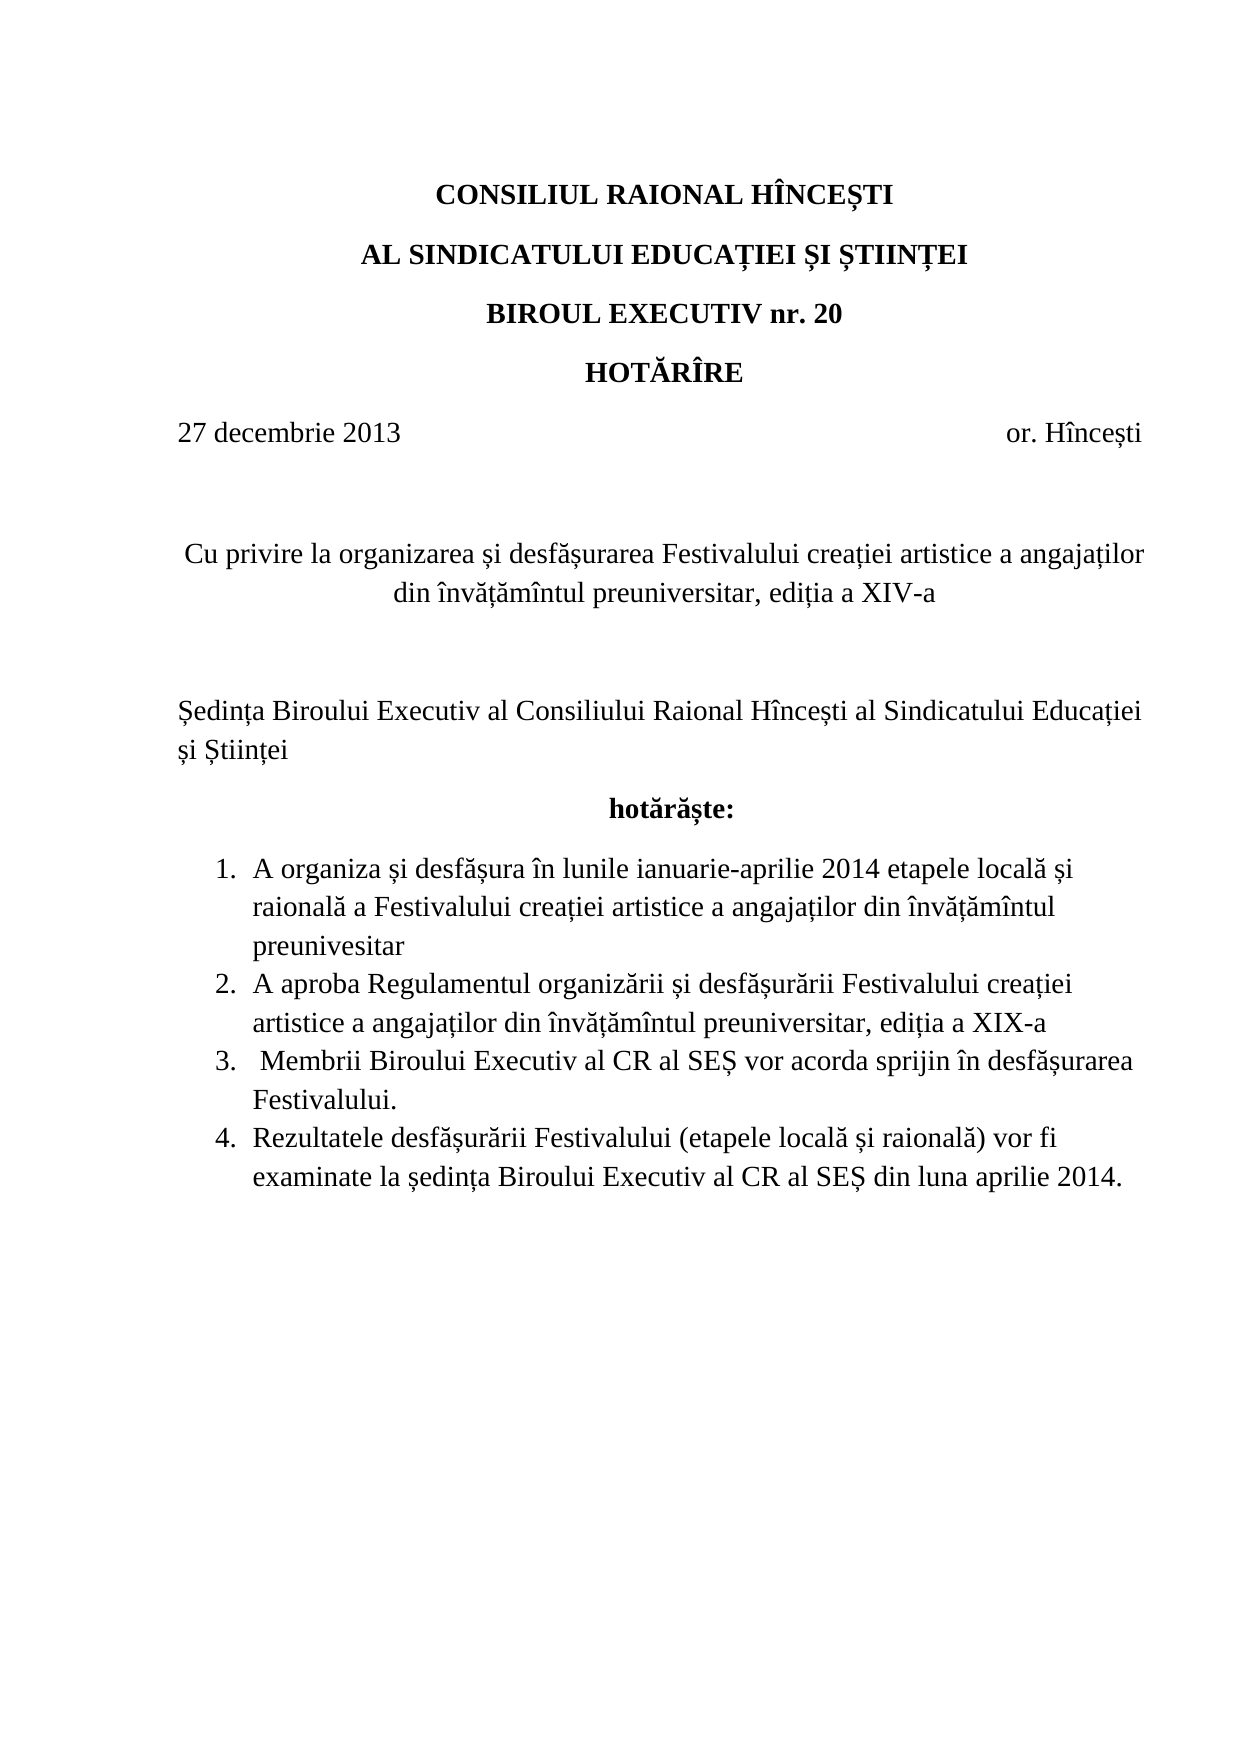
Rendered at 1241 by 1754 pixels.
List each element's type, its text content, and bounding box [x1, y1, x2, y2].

list A aproba Regulamentul organizării și desfășurării Festivalului creației artistice a angajaților din învățămîntul preuniversitar, ediția a XIX-a [215, 966, 1152, 1038]
text CONSILIUL RAIONAL HÎNCEȘTI [177, 177, 1152, 211]
text AL SINDICATULUI EDUCAȚIEI ȘI ȘTIINȚEI [177, 237, 1152, 270]
list Rezultatele desfășurării Festivalului (etapele locală și raională) vor fi examinate la ședința Biroului Executiv al CR al SEȘ din luna aprilie 2014. [215, 1121, 1152, 1193]
text Cu privire la organizarea și desfășurarea Festivalului creației artistice a angajaților din învățămîntul preuniversitar, ediția a XIV-a [177, 536, 1152, 608]
text Ședința Biroului Executiv al Consiliului Raional Hîncești al Sindicatului Educației și Științei [177, 693, 1152, 766]
text hotărăște: [177, 791, 1152, 825]
text BIROUL EXECUTIV nr. 20 [177, 296, 1152, 330]
list Membrii Biroului Executiv al CR al SEȘ vor acorda sprijin în desfășurarea Festivalului. [215, 1043, 1152, 1116]
text HOTĂRÎRE [177, 356, 1152, 389]
list A organiza și desfășura în lunile ianuarie-aprilie 2014 etapele locală și raională a Festivalului creației artistice a angajaților din învățămîntul preunivesitar [215, 851, 1152, 961]
text 27 decembrie 2013 or. Hîncești [177, 415, 1152, 448]
